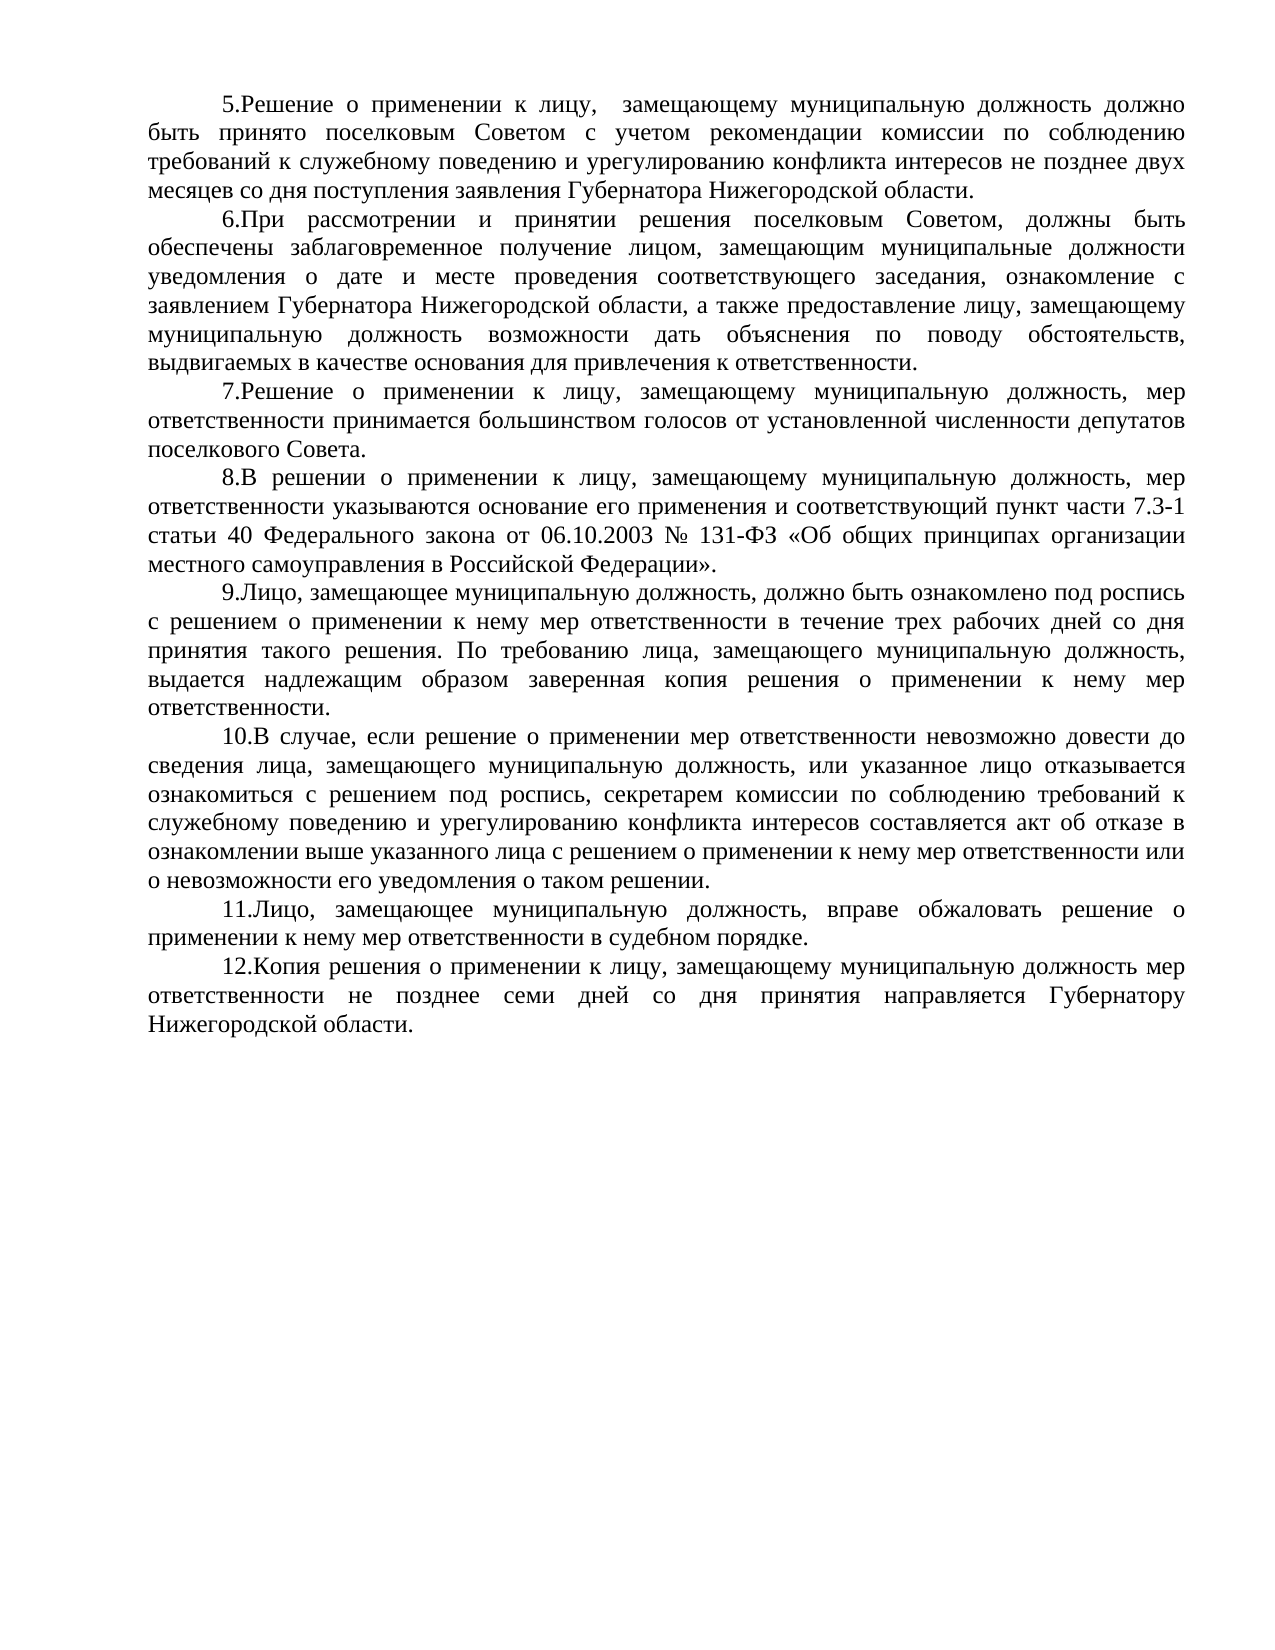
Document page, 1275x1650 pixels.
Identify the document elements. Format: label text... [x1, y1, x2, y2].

text 6.При рассмотрении и принятии решения поселковым Советом, должны быть обеспечены заблаговременное получение лицом, замещающим муниципальные должности уведомления о дате и месте проведения соответствующего заседания, ознакомление с заявлением Губернатора Нижегородской области, а также предоставление лицу, замещающему муниципальную должность возможности дать объяснения по поводу обстоятельств, выдвигаемых в качестве основания для привлечения к ответственности. [148, 204, 1186, 376]
text 12.Копия решения о применении к лицу, замещающему муниципальную должность мер ответственности не позднее семи дней со дня принятия направляется Губернатору Нижегородской области. [148, 951, 1186, 1037]
text 8.В решении о применении к лицу, замещающему муниципальную должность, мер ответственности указываются основание его применения и соответствующий пункт части 7.3-1 статьи 40 Федерального закона от 06.10.2003 № 131-ФЗ «Об общих принципах организации местного самоуправления в Российской Федерации». [148, 462, 1186, 577]
text 5.Решение о применении к лицу, замещающему муниципальную должность должно быть принято поселковым Советом с учетом рекомендации комиссии по соблюдению требований к служебному поведению и урегулированию конфликта интересов не позднее двух месяцев со дня поступления заявления Губернатора Нижегородской области. [148, 89, 1186, 204]
text 9.Лицо, замещающее муниципальную должность, должно быть ознакомлено под роспись с решением о применении к нему мер ответственности в течение трех рабочих дней со дня принятия такого решения. По требованию лица, замещающего муниципальную должность, выдается надлежащим образом заверенная копия решения о применении к нему мер ответственности. [148, 577, 1186, 721]
text 7.Решение о применении к лицу, замещающему муниципальную должность, мер ответственности принимается большинством голосов от установленной численности депутатов поселкового Совета. [148, 376, 1186, 462]
text 11.Лицо, замещающее муниципальную должность, вправе обжаловать решение о применении к нему мер ответственности в судебном порядке. [148, 894, 1186, 951]
text 10.В случае, если решение о применении мер ответственности невозможно довести до сведения лица, замещающего муниципальную должность, или указанное лицо отказывается ознакомиться с решением под роспись, секретарем комиссии по соблюдению требований к служебному поведению и урегулированию конфликта интересов составляется акт об отказе в ознакомлении выше указанного лица с решением о применении к нему мер ответственности или о невозможности его уведомления о таком решении. [148, 721, 1186, 894]
